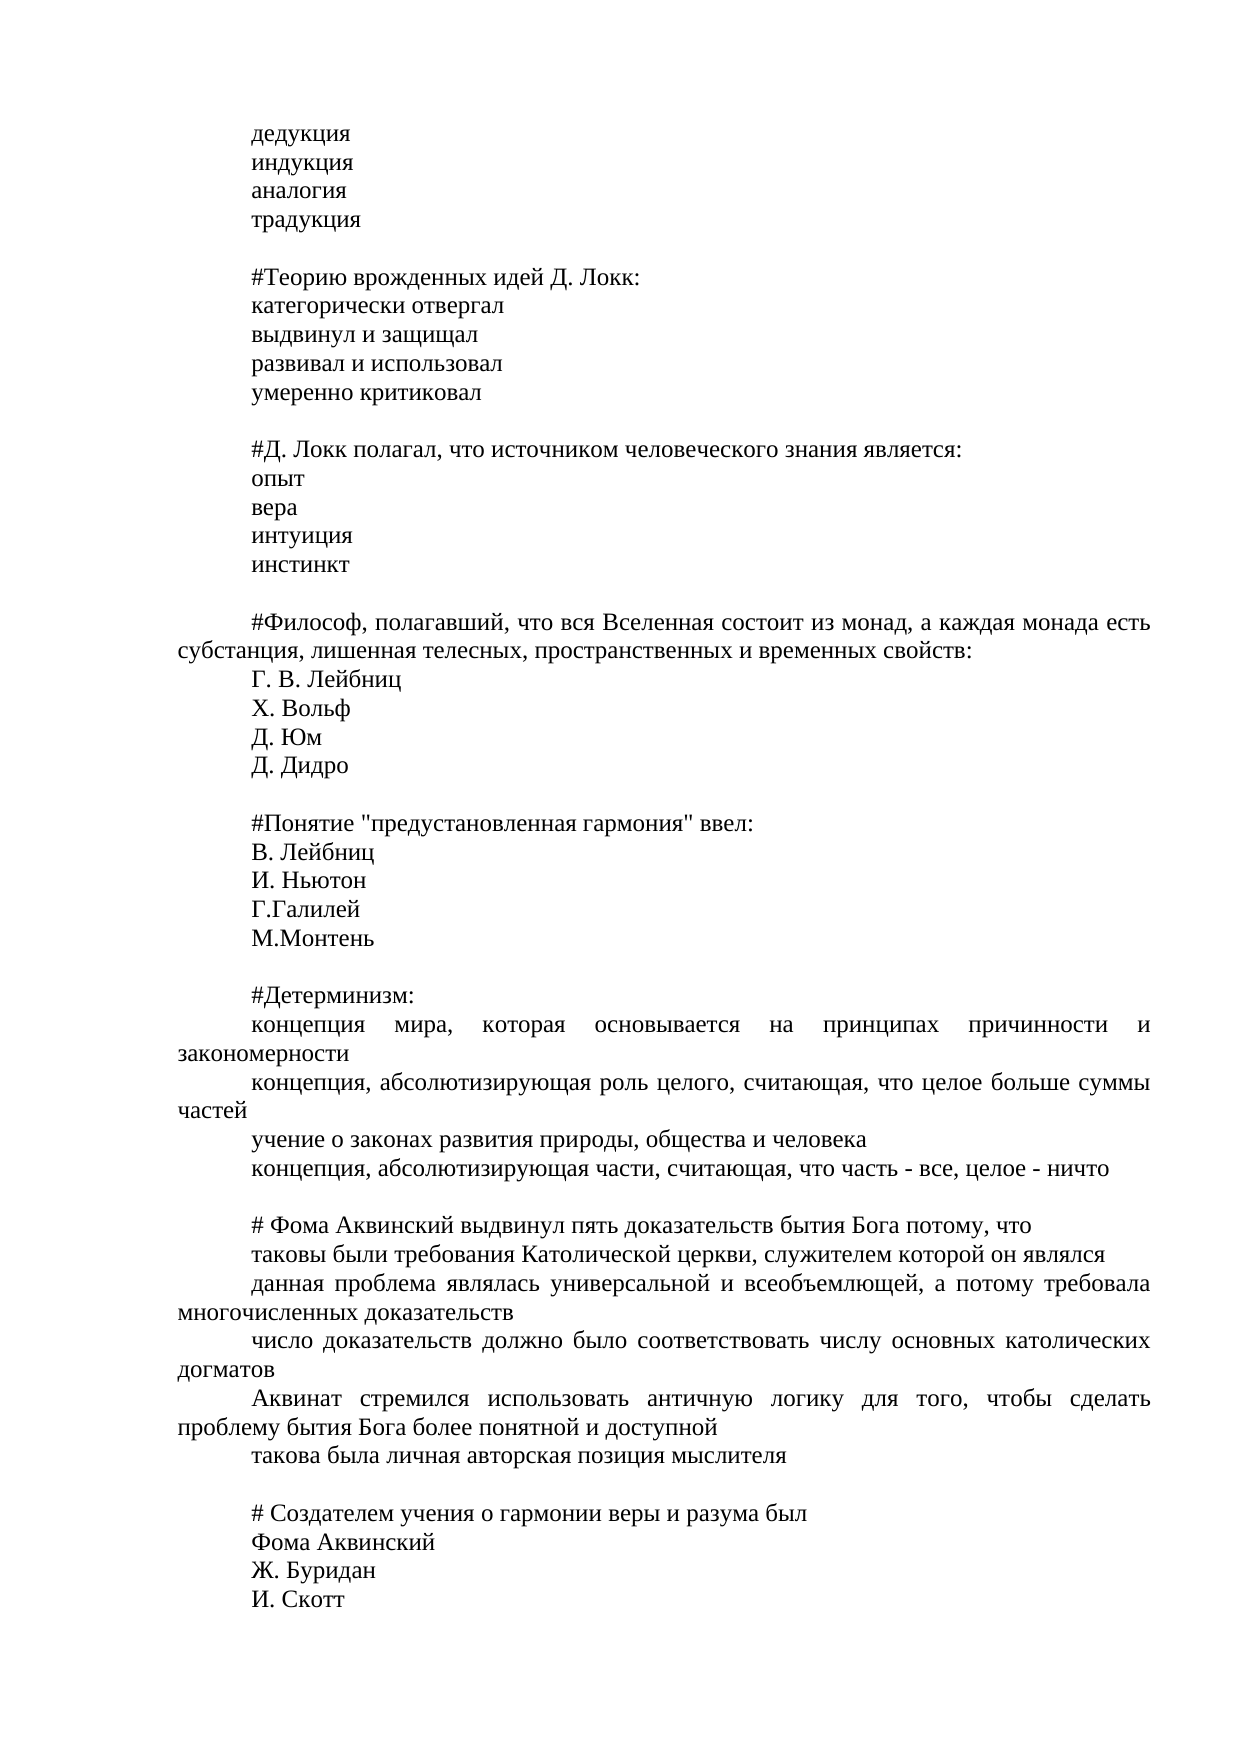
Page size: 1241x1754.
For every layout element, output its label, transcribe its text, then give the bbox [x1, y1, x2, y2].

text умеренно критиковал [177, 377, 1152, 406]
text инстинкт [177, 549, 1152, 578]
text #Детерминизм: [177, 981, 1152, 1009]
text число доказательств должно было соответствовать числу основных католических догматов [177, 1326, 1152, 1383]
text #Теорию врожденных идей Д. Локк: [177, 262, 1152, 291]
text индукция [177, 147, 1152, 176]
text Д. Юм [177, 722, 1152, 751]
text развивал и использовал [177, 348, 1152, 377]
text Фома Аквинский [177, 1527, 1152, 1556]
text И. Скотт [177, 1584, 1152, 1613]
text X. Вольф [177, 693, 1152, 722]
text Г.Галилей [177, 894, 1152, 923]
text таковы были требования Католической церкви, служителем которой он являлся [177, 1239, 1152, 1268]
text #Философ, полагавший, что вся Вселенная состоит из монад, а каждая монада есть субстанция, лишенная телесных, пространственных и временных свойств: [177, 607, 1152, 664]
text концепция мира, которая основывается на принципах причинности и закономерности [177, 1009, 1152, 1067]
text выдвинул и защищал [177, 319, 1152, 348]
text концепция, абсолютизирующая части, считающая, что часть - все, целое - ничто [177, 1153, 1152, 1182]
text такова была личная авторская позиция мыслителя [177, 1441, 1152, 1469]
text опыт [177, 463, 1152, 492]
text # Создателем учения о гармонии веры и разума был [177, 1498, 1152, 1527]
text аналогия [177, 176, 1152, 204]
text категорически отвергал [177, 291, 1152, 319]
text Ж. Буридан [177, 1556, 1152, 1584]
text Д. Дидро [177, 751, 1152, 779]
text Г. В. Лейбниц [177, 664, 1152, 693]
text #Понятие "предустановленная гармония" ввел: [177, 808, 1152, 837]
text традукция [177, 204, 1152, 233]
text В. Лейбниц [177, 837, 1152, 866]
text М.Монтень [177, 923, 1152, 952]
text #Д. Локк полагал, что источником человеческого знания является: [177, 434, 1152, 463]
text вера [177, 492, 1152, 521]
text данная проблема являлась универсальной и всеобъемлющей, а потому требовала многочисленных доказательств [177, 1268, 1152, 1326]
text Аквинат стремился использовать античную логику для того, чтобы сделать проблему бытия Бога более понятной и доступной [177, 1383, 1152, 1441]
text дедукция [177, 118, 1152, 147]
text учение о законах развития природы, общества и человека [177, 1124, 1152, 1153]
text # Фома Аквинский выдвинул пять доказательств бытия Бога потому, что [177, 1211, 1152, 1239]
text интуиция [177, 521, 1152, 549]
text И. Ньютон [177, 866, 1152, 894]
text концепция, абсолютизирующая роль целого, считающая, что целое больше суммы частей [177, 1067, 1152, 1124]
